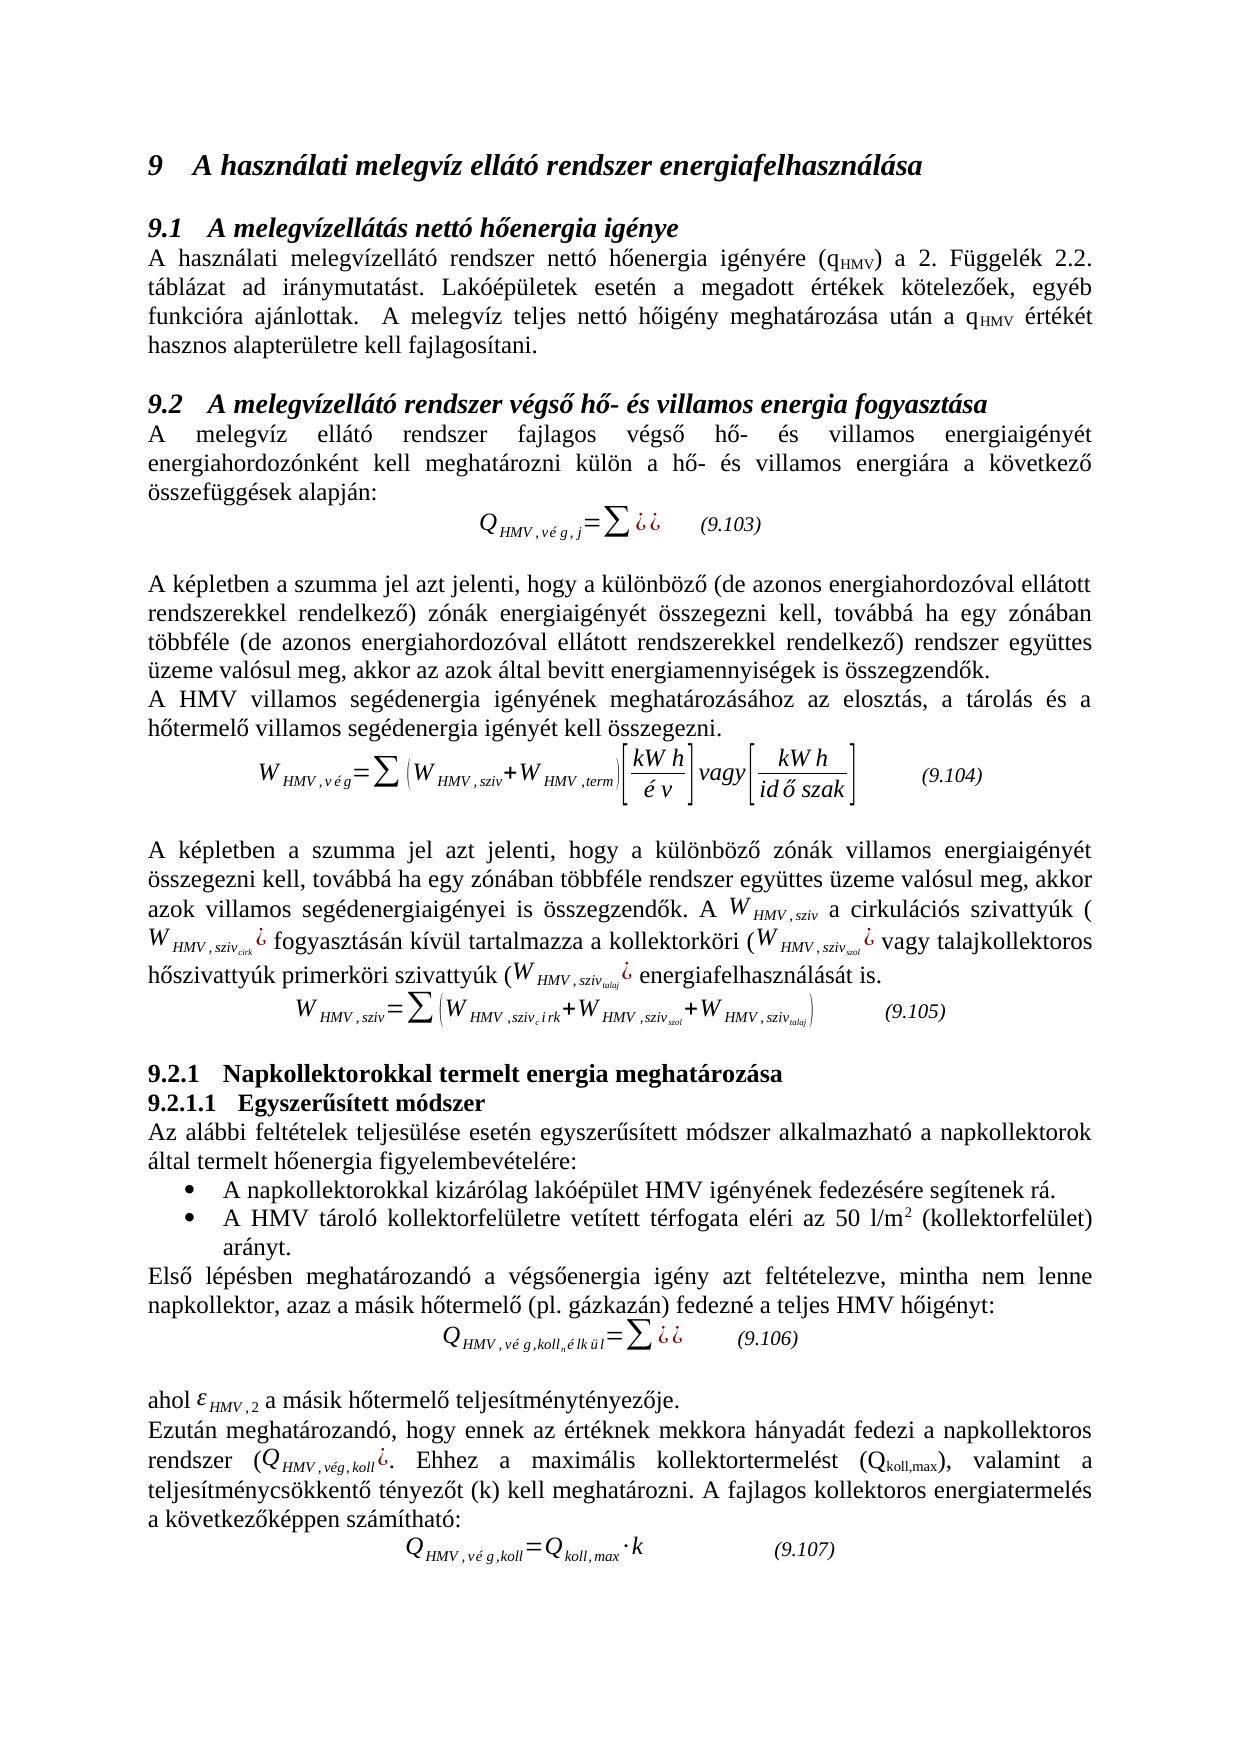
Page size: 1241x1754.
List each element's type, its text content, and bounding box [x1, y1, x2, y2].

text A képletben a szumma jel azt jelenti, hogy a különböző (de azonos energiahordozóval ellátott rendszerekkel rendelkező) zónák energiaigényét összegezni kell, továbbá ha egy zónában többféle (de azonos energiahordozóval ellátott rendszerekkel rendelkező) rendszer együttes üzeme valósul meg, akkor az azok által bevitt energiamennyiségek is összegzendők. [148, 569, 1093, 684]
subtitle A használati melegvíz ellátó rendszer energiafelhasználása [148, 148, 1093, 182]
text Az alábbi feltételek teljesülése esetén egyszerűsített módszer alkalmazható a napkollektorok által termelt hőenergia figyelembevételére: [148, 1117, 1093, 1175]
text A használati melegvízellátó rendszer nettó hőenergia igényére (qHMV) a 2. Függelék 2.2. táblázat ad iránymutatást. Lakóépületek esetén a megadott értékek kötelezőek, egyéb funkcióra ajánlottak. A melegvíz teljes nettó hőigény meghatározása után a qHMV értékét hasznos alapterületre kell fajlagosítani. [148, 243, 1093, 358]
text Ezután meghatározandó, hogy ennek az értéknek mekkora hányadát fedezi a napkollektoros rendszer (. Ehhez a maximális kollektortermelést (Qkoll,max), valamint a teljesítménycsökkentő tényezőt (k) kell meghatározni. A fajlagos kollektoros energiatermelés a következőképpen számítható: [148, 1415, 1093, 1533]
text Első lépésben meghatározandó a végsőenergia igény azt feltételezve, mintha nem lenne napkollektor, azaz a másik hőtermelő (pl. gázkazán) fedezné a teljes HMV hőigényt: [148, 1261, 1093, 1318]
text ahol a másik hőtermelő teljesítménytényezője. [148, 1384, 1093, 1415]
list A HMV tároló kollektorfelületre vetített térfogata eléri az 50 l/m2 (kollektorfelület) arányt. [185, 1203, 1093, 1261]
text A HMV villamos segédenergia igényének meghatározásához az elosztás, a tárolás és a hőtermelő villamos segédenergia igényét kell összegezni. [148, 684, 1093, 742]
subtitle A melegvízellátás nettó hőenergia igénye [148, 211, 1093, 243]
subtitle A melegvízellátó rendszer végső hő- és villamos energia fogyasztása [148, 387, 1093, 419]
text A melegvíz ellátó rendszer fajlagos végső hő- és villamos energiaigényét energiahordozónként kell meghatározni külön a hő- és villamos energiára a következő összefüggések alapján: [148, 419, 1093, 506]
list A napkollektorokkal kizárólag lakóépület HMV igényének fedezésére segítenek rá. [185, 1175, 1093, 1203]
subtitle Egyszerűsített módszer [148, 1088, 1093, 1117]
text A képletben a szumma jel azt jelenti, hogy a különböző zónák villamos energiaigényét összegezni kell, továbbá ha egy zónában többféle rendszer együttes üzeme valósul meg, akkor azok villamos segédenergiaigényei is összegzendők. A a cirkulációs szivattyúk ( fogyasztásán kívül tartalmazza a kollektorköri ( vagy talajkollektoros hőszivattyúk primerköri szivattyúk ( energiafelhasználását is. [148, 835, 1093, 991]
subtitle Napkollektorokkal termelt energia meghatározása [148, 1058, 1093, 1088]
